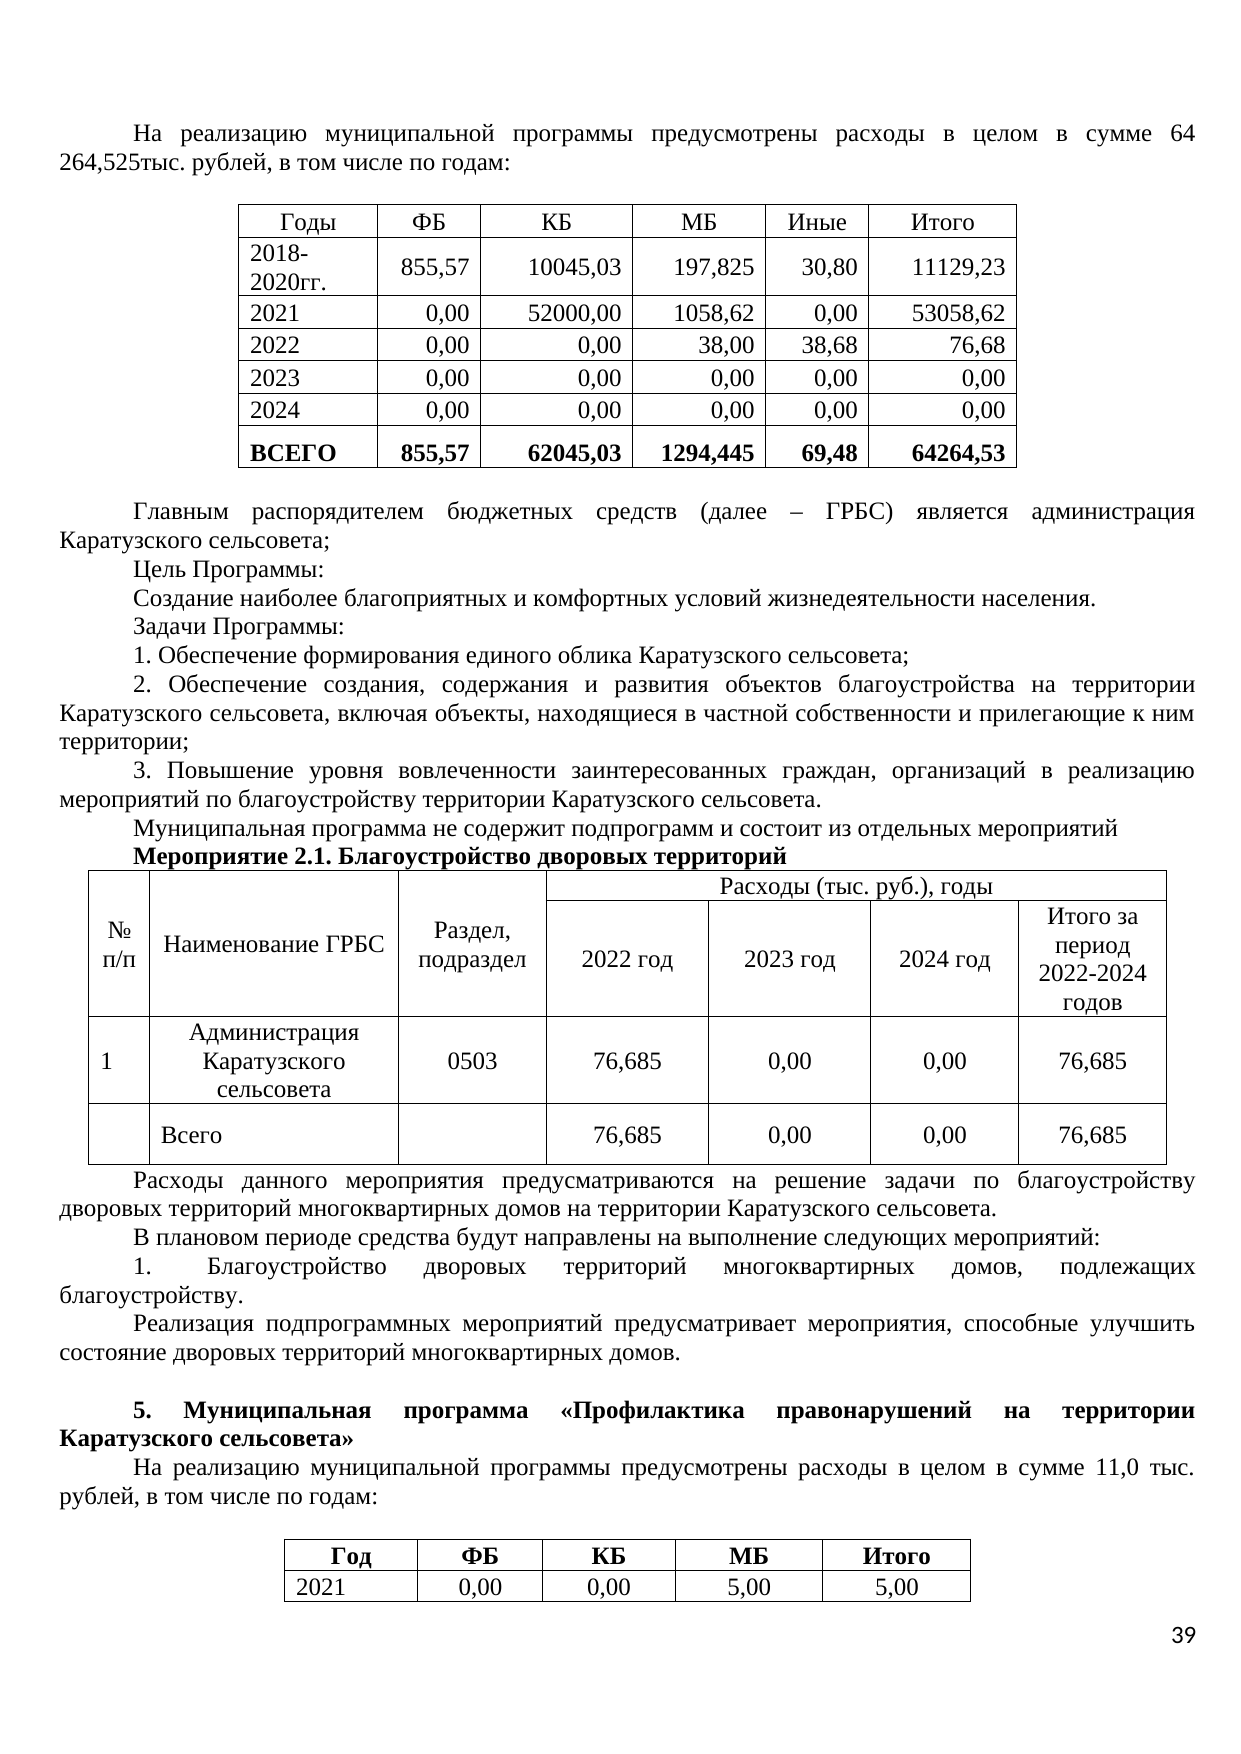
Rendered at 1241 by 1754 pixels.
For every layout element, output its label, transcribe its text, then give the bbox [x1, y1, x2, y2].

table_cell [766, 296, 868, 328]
text Задачи Программы: [59, 611, 1196, 640]
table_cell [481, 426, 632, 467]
text Создание наиболее благоприятных и комфортных условий жизнедеятельности населения. [59, 583, 1196, 611]
text 5. Муниципальная программа «Профилактика правонарушений на территории Каратузского сельсовета» [59, 1395, 1196, 1452]
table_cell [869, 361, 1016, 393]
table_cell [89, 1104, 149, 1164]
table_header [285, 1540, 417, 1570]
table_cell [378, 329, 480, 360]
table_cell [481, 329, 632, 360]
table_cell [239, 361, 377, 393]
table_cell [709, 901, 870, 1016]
text Расходы данного мероприятия предусматриваются на решение задачи по благоустройству дворовых территорий многоквартирных домов на территории Каратузского сельсовета. [59, 1165, 1196, 1222]
text 1. Благоустройство дворовых территорий многоквартирных домов, подлежащих благоустройству. [59, 1251, 1196, 1308]
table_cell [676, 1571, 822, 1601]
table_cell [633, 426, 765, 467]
text Мероприятие 2.1. Благоустройство дворовых территорий [59, 841, 1196, 870]
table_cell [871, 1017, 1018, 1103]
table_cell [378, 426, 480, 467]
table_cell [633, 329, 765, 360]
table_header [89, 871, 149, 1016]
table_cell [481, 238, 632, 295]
text 2. Обеспечение создания, содержания и развития объектов благоустройства на территории Каратузского сельсовета, включая объекты, находящиеся в частной собственности и прилегающие к ним территории; [59, 669, 1196, 755]
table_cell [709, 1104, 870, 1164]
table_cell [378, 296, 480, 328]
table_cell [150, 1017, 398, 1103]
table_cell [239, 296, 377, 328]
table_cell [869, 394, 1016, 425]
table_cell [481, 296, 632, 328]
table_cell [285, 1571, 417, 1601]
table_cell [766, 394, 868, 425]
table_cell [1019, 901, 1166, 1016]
text 3. Повышение уровня вовлеченности заинтересованных граждан, организаций в реализацию мероприятий по благоустройству территории Каратузского сельсовета. [59, 755, 1196, 813]
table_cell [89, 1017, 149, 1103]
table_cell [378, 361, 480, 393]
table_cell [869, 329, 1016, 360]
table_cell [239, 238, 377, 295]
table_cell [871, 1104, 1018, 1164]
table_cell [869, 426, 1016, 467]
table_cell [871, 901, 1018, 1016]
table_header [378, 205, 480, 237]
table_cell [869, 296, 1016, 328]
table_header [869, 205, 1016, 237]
text Цель Программы: [59, 554, 1196, 583]
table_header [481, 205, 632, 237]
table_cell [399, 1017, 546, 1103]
text 1. Обеспечение формирования единого облика Каратузского сельсовета; [59, 640, 1196, 669]
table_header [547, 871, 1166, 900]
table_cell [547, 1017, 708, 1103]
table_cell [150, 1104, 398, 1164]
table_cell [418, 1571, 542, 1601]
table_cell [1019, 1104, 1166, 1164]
text Муниципальная программа не содержит подпрограмм и состоит из отдельных мероприятий [59, 813, 1196, 841]
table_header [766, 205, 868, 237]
text На реализацию муниципальной программы предусмотрены расходы в целом в сумме 11,0 тыс. рублей, в том числе по годам: [59, 1452, 1196, 1510]
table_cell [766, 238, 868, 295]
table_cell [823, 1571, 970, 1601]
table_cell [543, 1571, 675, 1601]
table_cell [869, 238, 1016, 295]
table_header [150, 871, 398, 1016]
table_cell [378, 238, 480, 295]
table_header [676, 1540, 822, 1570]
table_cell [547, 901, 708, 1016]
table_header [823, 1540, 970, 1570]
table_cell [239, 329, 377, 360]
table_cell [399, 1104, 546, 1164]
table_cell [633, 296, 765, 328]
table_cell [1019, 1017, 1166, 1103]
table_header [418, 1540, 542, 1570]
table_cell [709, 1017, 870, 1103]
text Главным распорядителем бюджетных средств (далее – ГРБС) является администрация Каратузского сельсовета; [59, 496, 1196, 554]
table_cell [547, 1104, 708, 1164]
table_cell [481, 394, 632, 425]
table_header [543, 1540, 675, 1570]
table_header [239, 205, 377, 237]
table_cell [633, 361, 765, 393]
text В плановом периоде средства будут направлены на выполнение следующих мероприятий: [59, 1222, 1196, 1251]
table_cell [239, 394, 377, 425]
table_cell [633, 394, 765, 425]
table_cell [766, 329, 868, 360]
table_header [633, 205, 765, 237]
text На реализацию муниципальной программы предусмотрены расходы в целом в сумме 64 264,525тыс. рублей, в том числе по годам: [59, 118, 1196, 176]
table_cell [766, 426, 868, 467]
text Реализация подпрограммных мероприятий предусматривает мероприятия, способные улучшить состояние дворовых территорий многоквартирных домов. [59, 1308, 1196, 1366]
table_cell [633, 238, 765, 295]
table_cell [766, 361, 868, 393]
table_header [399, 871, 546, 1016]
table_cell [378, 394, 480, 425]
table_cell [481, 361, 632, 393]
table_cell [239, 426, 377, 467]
